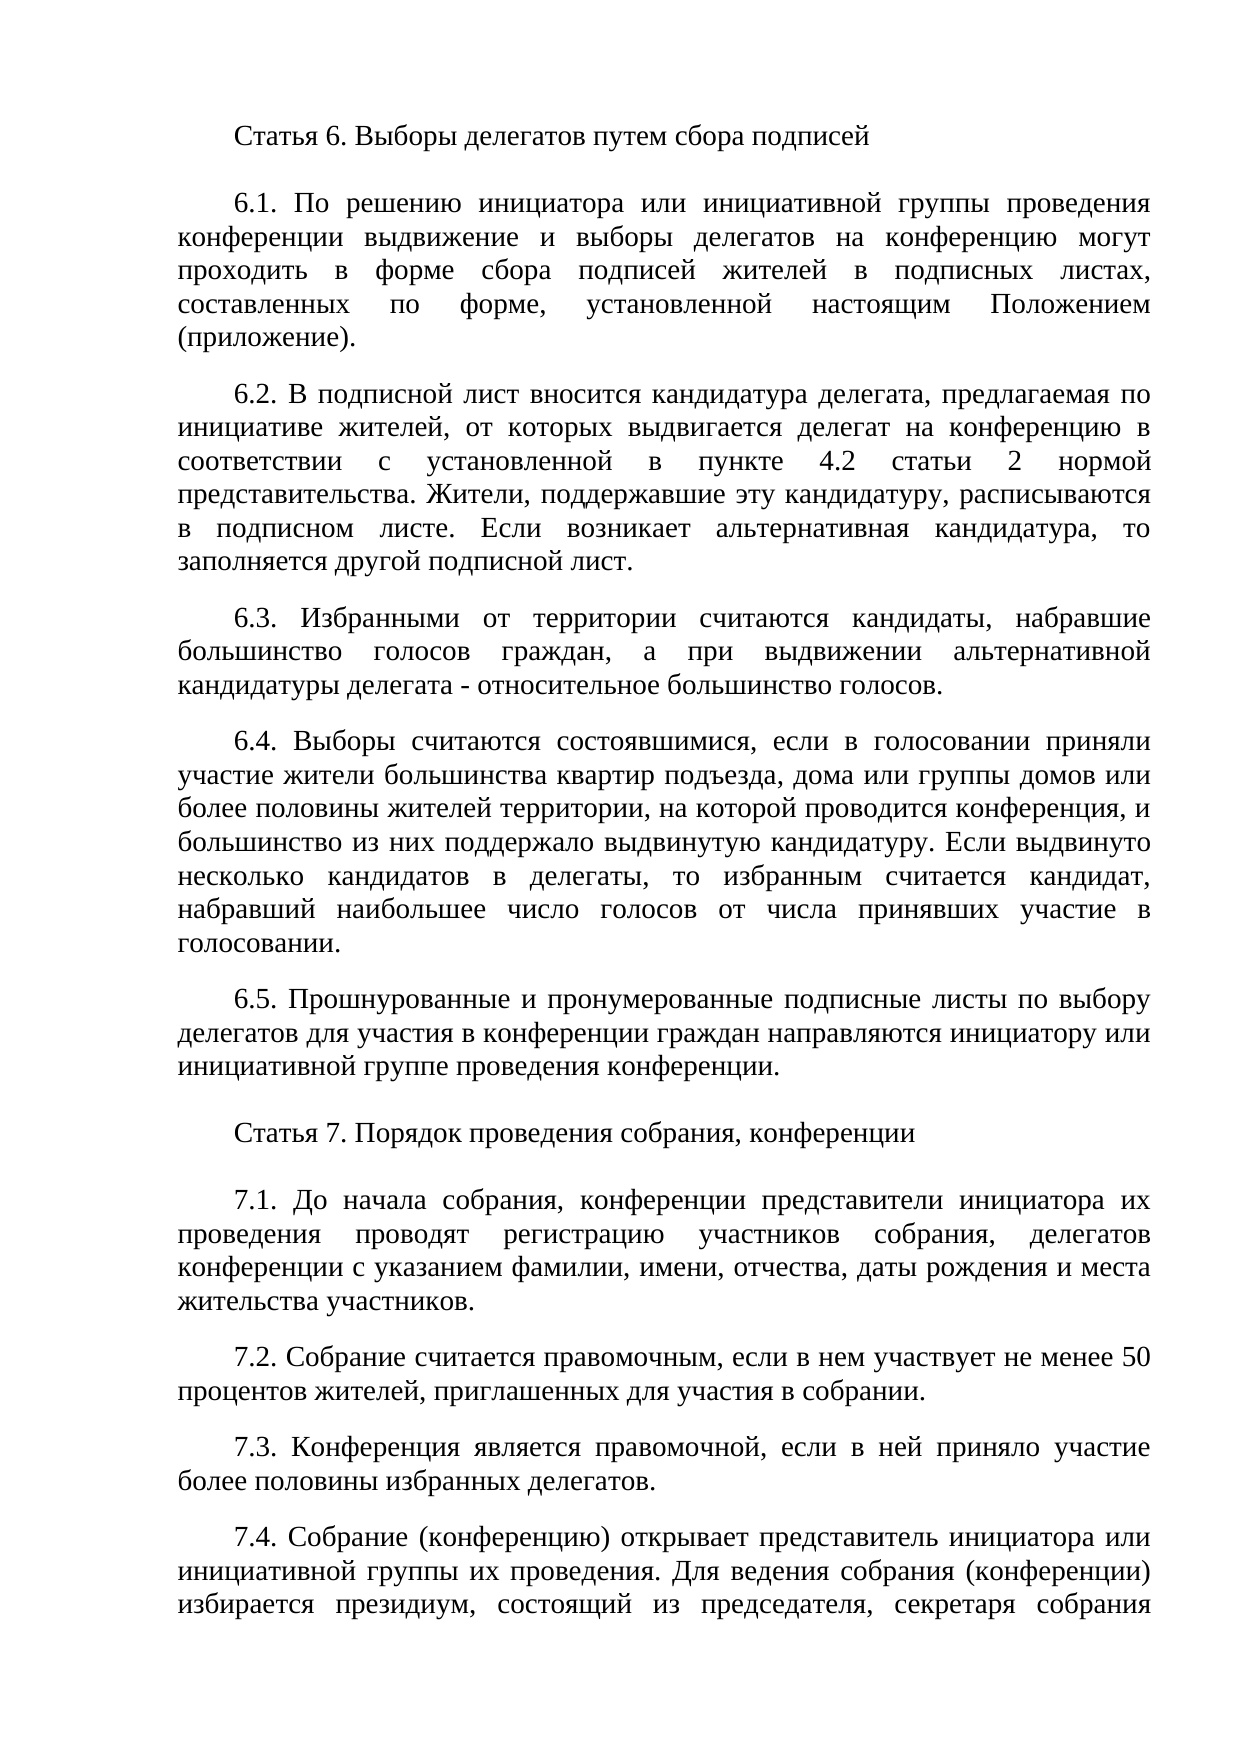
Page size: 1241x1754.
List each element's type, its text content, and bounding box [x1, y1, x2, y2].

text Статья 6. Выборы делегатов путем сбора подписей [177, 118, 1152, 152]
text 6.4. Выборы считаются состоявшимися, если в голосовании приняли участие жители большинства квартир подъезда, дома или группы домов или более половины жителей территории, на которой проводится конференция, и большинство из них поддержало выдвинутую кандидатуру. Если выдвинуто несколько кандидатов в делегаты, то избранным считается кандидат, набравший наибольшее число голосов от числа принявших участие в голосовании. [177, 723, 1152, 958]
text 6.2. В подписной лист вносится кандидатура делегата, предлагаемая по инициативе жителей, от которых выдвигается делегат на конференцию в соответствии с установленной в пункте 4.2 статьи 2 нормой представительства. Жители, поддержавшие эту кандидатуру, расписываются в подписном листе. Если возникает альтернативная кандидатура, то заполняется другой подписной лист. [177, 376, 1152, 577]
text Статья 7. Порядок проведения собрания, конференции [177, 1115, 1152, 1149]
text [177, 1519, 1152, 1620]
text 7.3. Конференция является правомочной, если в ней приняло участие более половины избранных делегатов. [177, 1429, 1152, 1497]
text 7.2. Собрание считается правомочным, если в нем участвует не менее 50 процентов жителей, приглашенных для участия в собрании. [177, 1339, 1152, 1407]
text 7.1. До начала собрания, конференции представители инициатора их проведения проводят регистрацию участников собрания, делегатов конференции с указанием фамилии, имени, отчества, даты рождения и места жительства участников. [177, 1182, 1152, 1317]
text 6.3. Избранными от территории считаются кандидаты, набравшие большинство голосов граждан, а при выдвижении альтернативной кандидатуры делегата - относительное большинство голосов. [177, 600, 1152, 701]
text 6.1. По решению инициатора или инициативной группы проведения конференции выдвижение и выборы делегатов на конференцию могут проходить в форме сбора подписей жителей в подписных листах, составленных по форме, установленной настоящим Положением (приложение). [177, 185, 1152, 353]
text 6.5. Прошнурованные и пронумерованные подписные листы по выбору делегатов для участия в конференции граждан направляются инициатору или инициативной группе проведения конференции. [177, 981, 1152, 1082]
